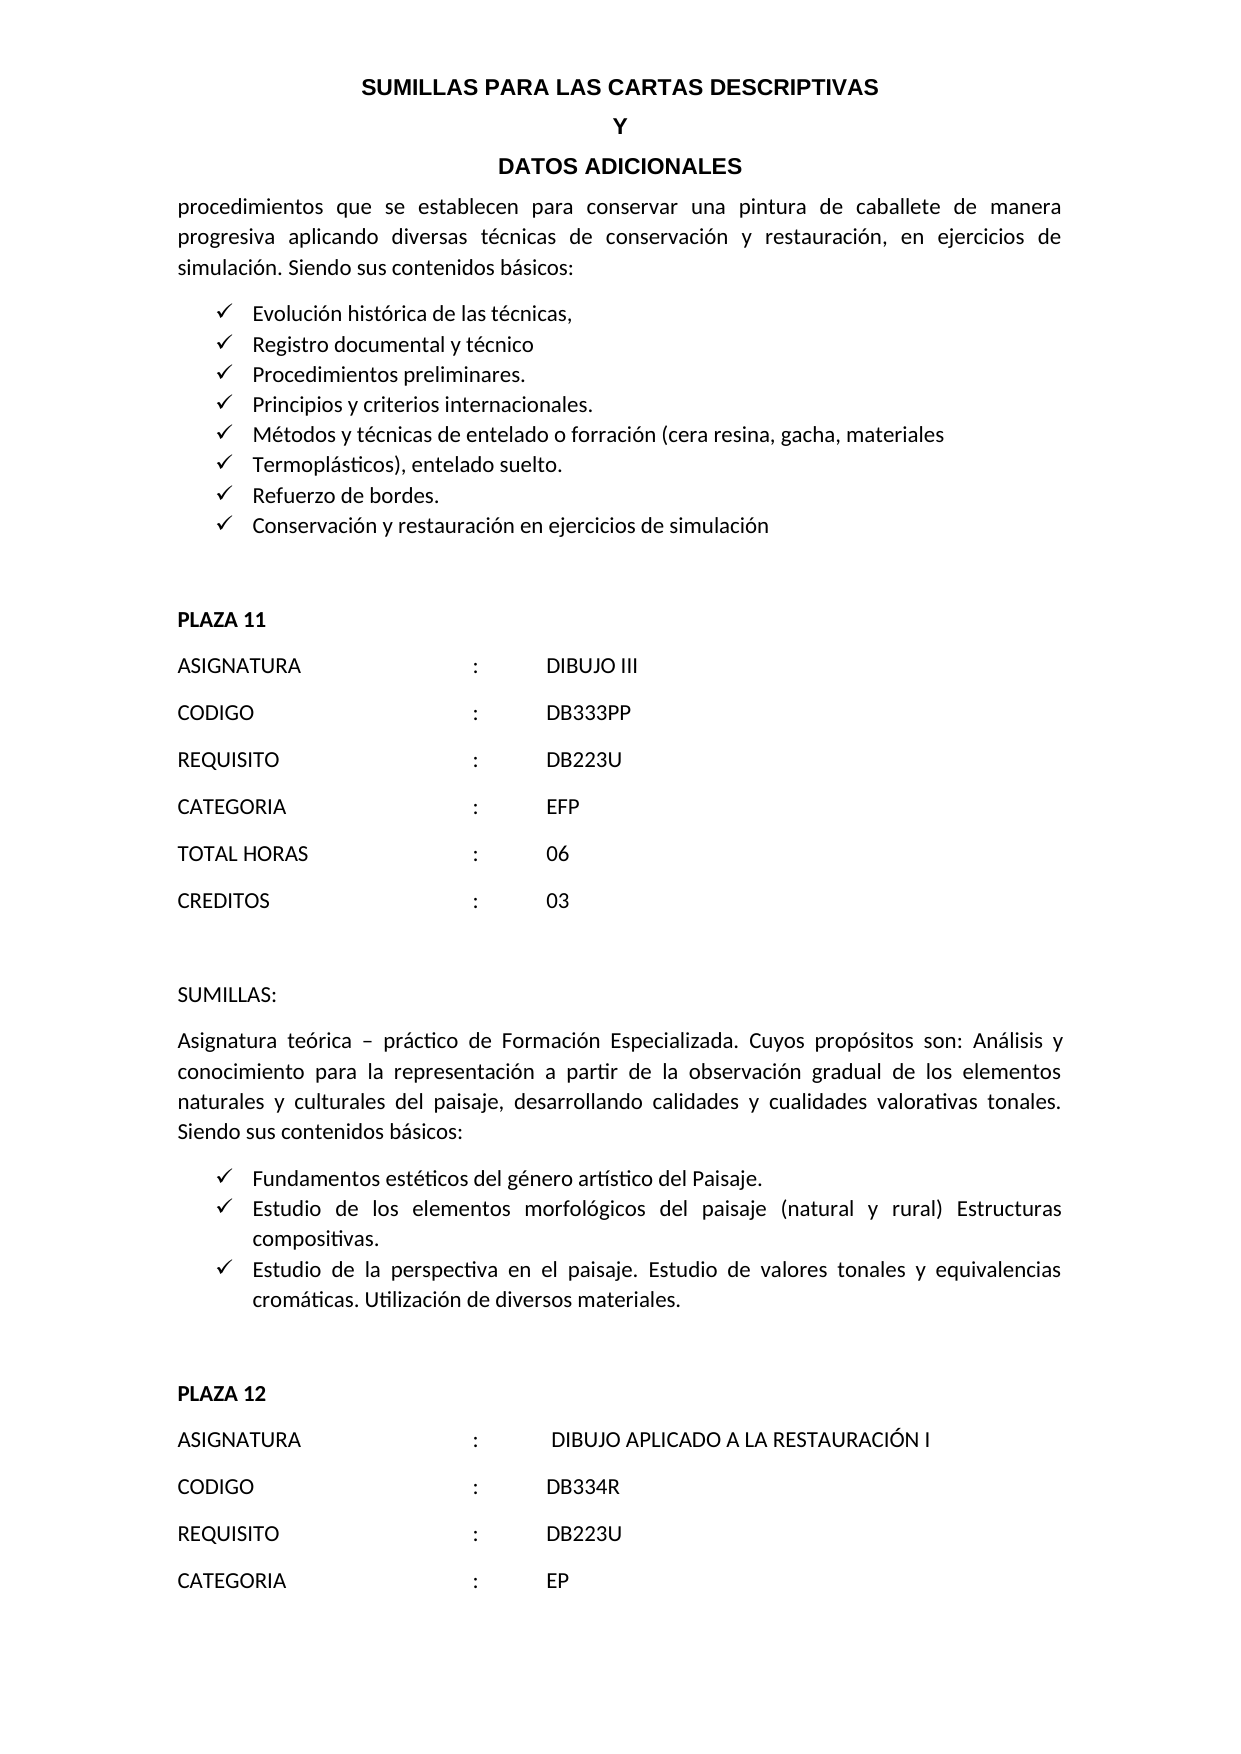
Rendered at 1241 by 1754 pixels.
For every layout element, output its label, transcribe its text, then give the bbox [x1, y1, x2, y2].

list Refuerzo de bordes. [215, 481, 1063, 509]
list Estudio de los elementos morfológicos del paisaje (natural y rural) Estructuras compositivas. [215, 1194, 1063, 1252]
text PLAZA 12 [177, 1379, 1063, 1407]
list Métodos y técnicas de entelado o forración (cera resina, gacha, materiales [215, 420, 1063, 448]
list Termoplásticos), entelado suelto. [215, 451, 1063, 478]
text TOTAL HORAS : 06 [177, 839, 1063, 867]
text SUMILLAS: [177, 980, 1063, 1008]
list Estudio de la perspectiva en el paisaje. Estudio de valores tonales y equivalencias cromáticas. Utilización de diversos materiales. [215, 1255, 1063, 1313]
text CODIGO : DB334R [177, 1472, 1063, 1500]
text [177, 192, 1063, 281]
text CATEGORIA : EFP [177, 792, 1063, 820]
list Evolución histórica de las técnicas, [215, 299, 1063, 327]
text CODIGO : DB333PP [177, 698, 1063, 726]
list Registro documental y técnico [215, 330, 1063, 358]
text CATEGORIA : EP [177, 1566, 1063, 1594]
text CREDITOS : 03 [177, 886, 1063, 914]
list Principios y criterios internacionales. [215, 390, 1063, 418]
text ASIGNATURA : DIBUJO III [177, 652, 1063, 679]
text ASIGNATURA : DIBUJO APLICADO A LA RESTAURACIÓN I [177, 1426, 1063, 1453]
text Asignatura teórica – práctico de Formación Especializada. Cuyos propósitos son: Análisis y conocimiento para la representación a partir de la observación gradual de los elementos naturales y culturales del paisaje, desarrollando calidades y cualidades valorativas tonales. Siendo sus contenidos básicos: [177, 1027, 1063, 1145]
text PLAZA 11 [177, 605, 1063, 633]
list Fundamentos estéticos del género artístico del Paisaje. [215, 1164, 1063, 1192]
list Procedimientos preliminares. [215, 360, 1063, 388]
text REQUISITO : DB223U [177, 745, 1063, 773]
list Conservación y restauración en ejercicios de simulación [215, 511, 1063, 539]
text REQUISITO : DB223U [177, 1519, 1063, 1547]
